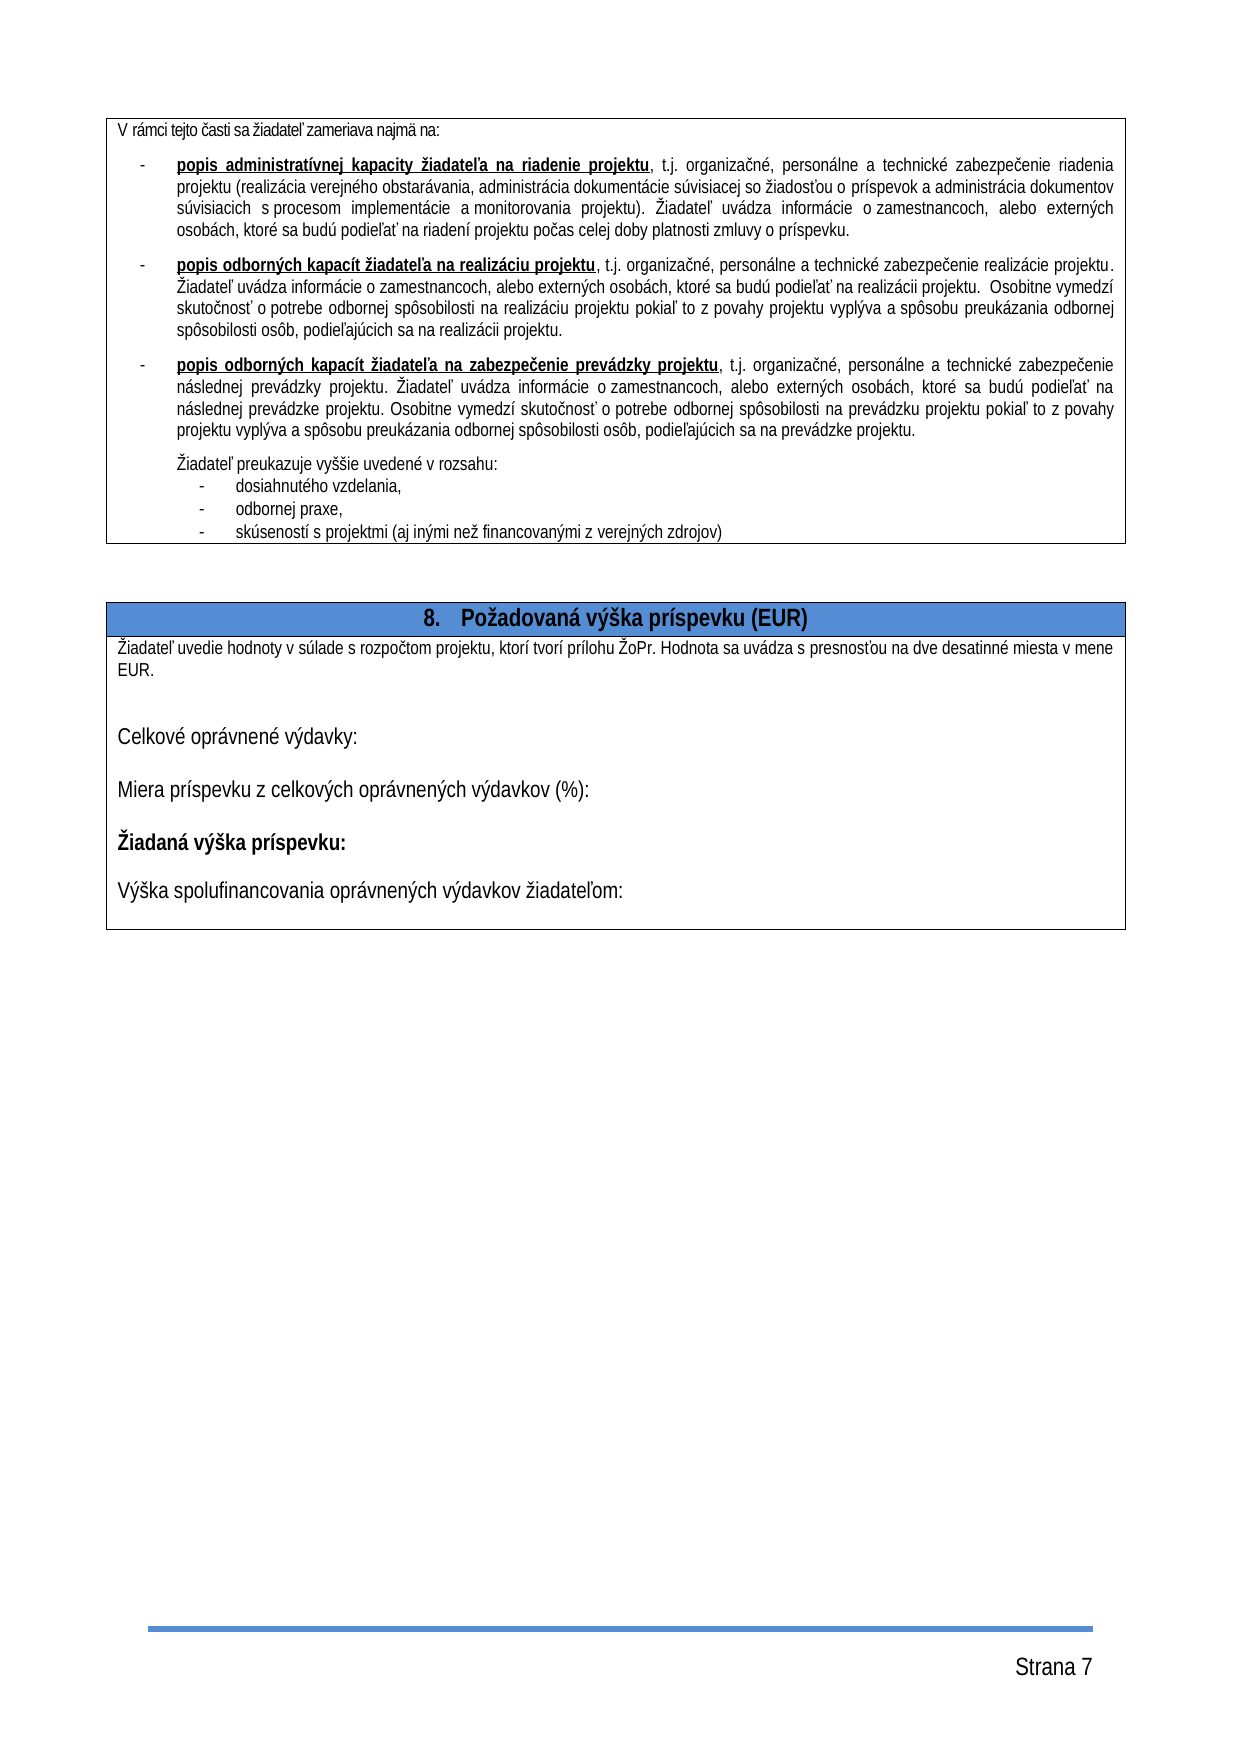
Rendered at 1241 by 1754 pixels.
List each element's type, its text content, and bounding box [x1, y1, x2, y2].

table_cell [107, 119, 1125, 543]
table_cell Žiadateľ uvedie hodnoty v súlade s rozpočtom projektu, ktorí tvorí prílohu ŽoPr. Hodnota sa uvádza s presnosťou na dve desatinné miesta v mene EUR. Celkové oprávnené výdavky: Miera príspevku z celkových oprávnených výdavkov (%): Žiadaná výška príspevku: Výška spolufinancovania oprávnených výdavkov žiadateľom: [107, 637, 1125, 929]
table_header Požadovaná výška príspevku (EUR) [107, 603, 1125, 636]
